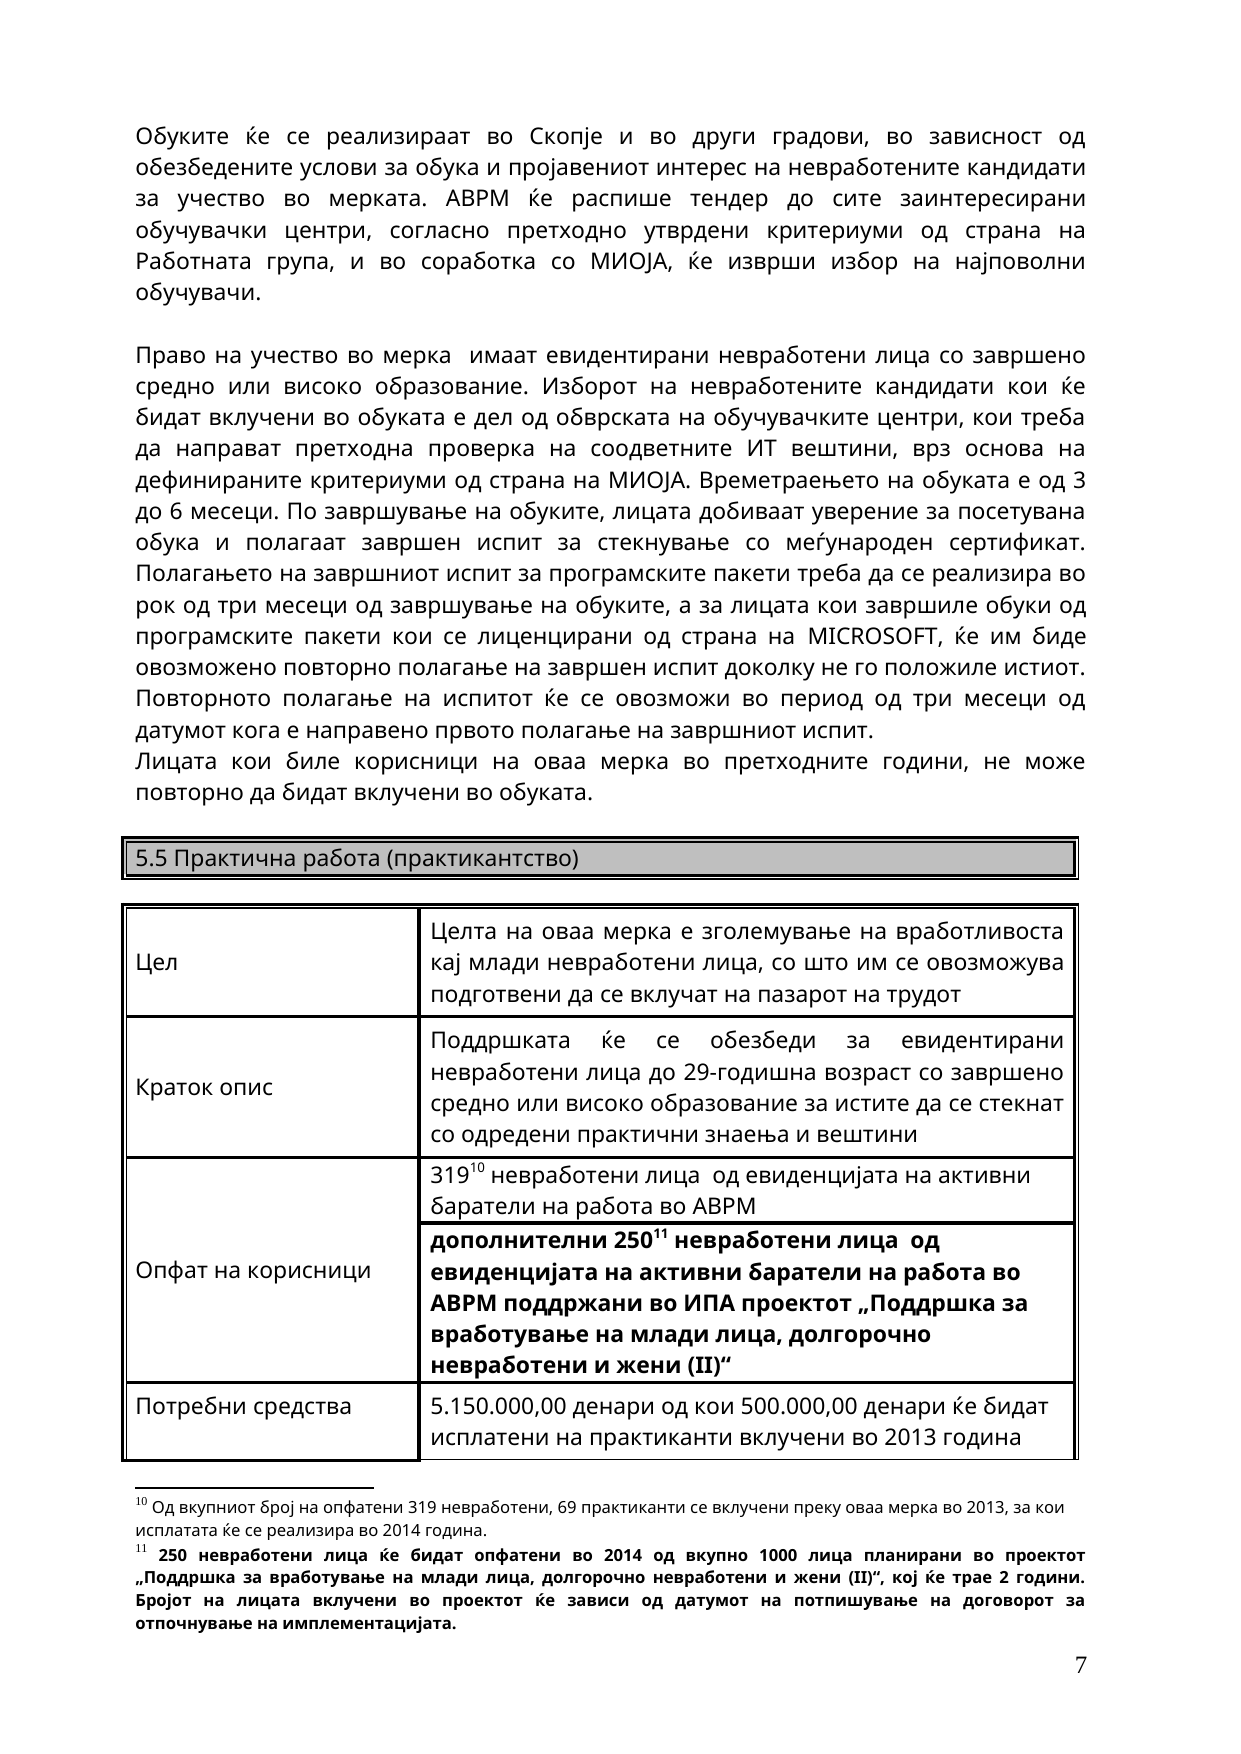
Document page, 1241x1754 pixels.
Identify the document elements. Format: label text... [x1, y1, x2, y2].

table_cell дополнителни 250 невработени лица од евиденцијата на активни баратели на работа во АВРМ поддржани во ИПА проектот „Поддршка за вработување на млади лица, долгорочно невработени и жени (II)“ [421, 1225, 1073, 1381]
table_cell 5.150.000,00 денари од кои 500.000,00 денари ќе бидат исплатени на практиканти вклучени во 2013 година [421, 1384, 1073, 1459]
text Обуките ќе се реализираат во Скопје и во други градови, во зависност од обезбедените услови за обука и пројавениот интерес на невработените кандидати за учество во мерката. АВРМ ќе распише тендер до сите заинтересирани обучувачки центри, согласно претходно утврдени критериуми од страна на Работната група, и во соработка со МИОЈА, ќе изврши избор на најповолни обучувачи. [135, 120, 1087, 307]
table_header Цел [127, 909, 417, 1015]
table_header 5.5 Практична работа (практикантство) [127, 843, 1073, 874]
text Лицата кои биле корисници на оваа мерка во претходните години, не може повторно да бидат вклучени во обуката. [135, 745, 1087, 807]
table_cell Поддршката ќе се обезбеди за евидентирани невработени лица до 29-годишна возраст со завршено средно или високо образование за истите да се стекнат со одредени практични знаења и вештини [421, 1018, 1073, 1156]
table_cell Опфат на корисници [127, 1159, 417, 1381]
table_header Целта на оваа мерка е зголемување на вработливоста кај млади невработени лица, со што им се овозможува подготвени да се вклучат на пазарот на трудот [421, 909, 1073, 1015]
table_cell Потребни средства [127, 1384, 417, 1459]
text Право на учество во мерка имаат евидентирани невработени лица со завршено средно или високо образование. Изборот на невработените кандидати кои ќе бидат вклучени во обуката е дел од обврската на обучувачките центри, кои треба да направат претходна проверка на соодветните ИТ вештини, врз основа на дефинираните критериуми од страна на МИОЈА. Времетраењето на обуката е од 3 до 6 месеци. По завршување на обуките, лицата добиваат уверение за посетувана обука и полагаат завршен испит за стекнување со меѓународен сертификат. Полагањето на завршниот испит за програмските пакети треба да се реализира во рок од три месеци од завршување на обуките, а за лицата кои завршиле обуки од програмските пакети кои се лиценцирани од страна на MICROSOFT, ќе им биде овозможено повторно полагање на завршен испит доколку не го положиле истиот. Повторното полагање на испитот ќе се овозможи во период од три месеци од датумот кога е направено првото полагање на завршниот испит. [135, 339, 1087, 745]
table_cell Краток опис [127, 1018, 417, 1156]
table_cell 319 невработени лица од евиденцијата на активни баратели на работа во АВРМ [421, 1159, 1073, 1221]
